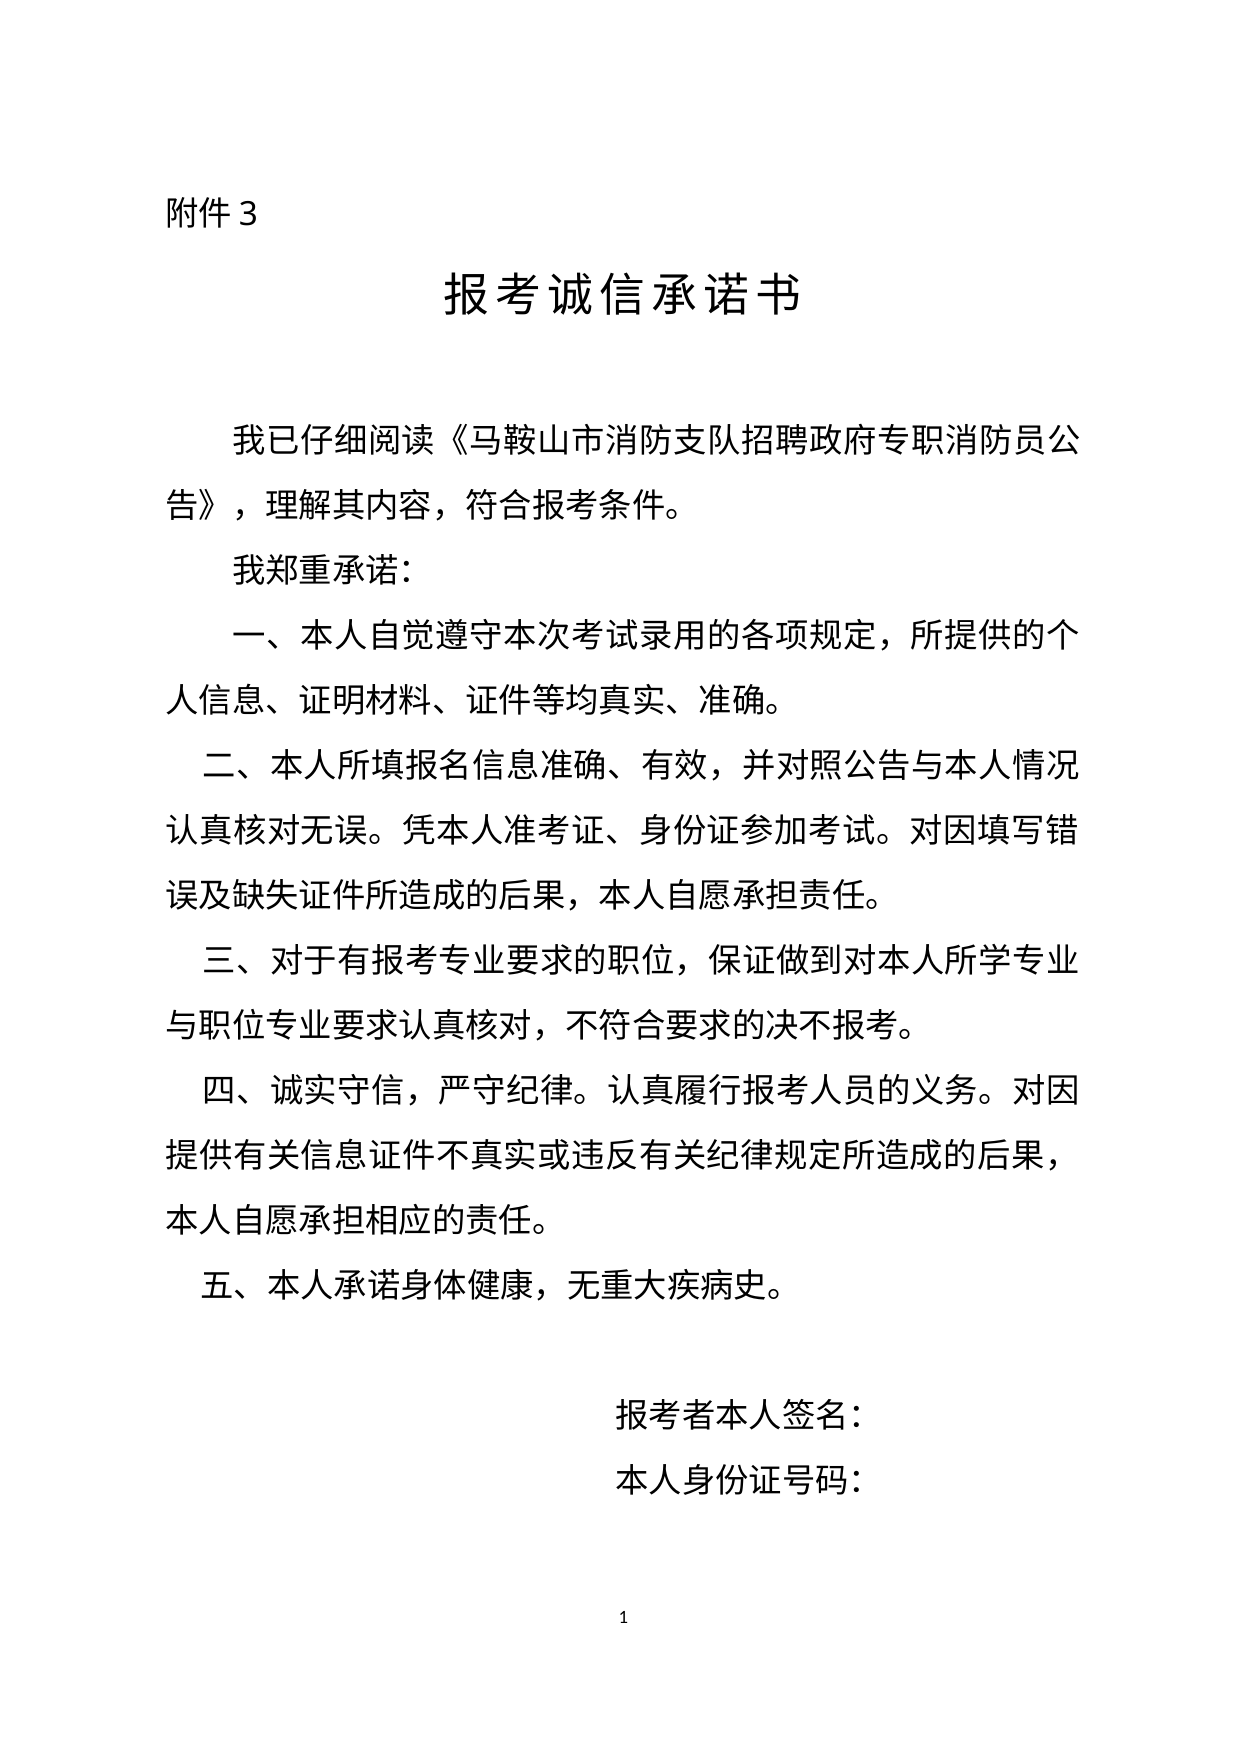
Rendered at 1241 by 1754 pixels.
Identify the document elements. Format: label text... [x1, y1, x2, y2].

text 一、本人自觉遵守本次考试录用的各项规定，所提供的个人信息、证明材料、证件等均真实、准确。 [165, 601, 1081, 731]
text 报 考 诚 信 承 诺 书 [165, 243, 1081, 341]
text 二、本人所填报名信息准确、有效，并对照公告与本人情况认真核对无误。凭本人准考证、身份证参加考试。对因填写错误及缺失证件所造成的后果，本人自愿承担责任。 [165, 731, 1081, 926]
text 五、本人承诺身体健康，无重大疾病史。 [165, 1251, 1081, 1316]
text 我已仔细阅读《马鞍山市消防支队招聘政府专职消防员公告》，理解其内容，符合报考条件。 [165, 406, 1081, 536]
text 三、对于有报考专业要求的职位，保证做到对本人所学专业与职位专业要求认真核对，不符合要求的决不报考。 [165, 926, 1081, 1056]
text 报考者本人签名： [165, 1381, 1081, 1446]
text 四、诚实守信，严守纪律。认真履行报考人员的义务。对因提供有关信息证件不真实或违反有关纪律规定所造成的后果，本人自愿承担相应的责任。 [165, 1056, 1081, 1251]
text 附件3 [165, 178, 1081, 243]
text 本人身份证号码： [165, 1446, 1081, 1511]
text 我郑重承诺： [165, 536, 1081, 601]
